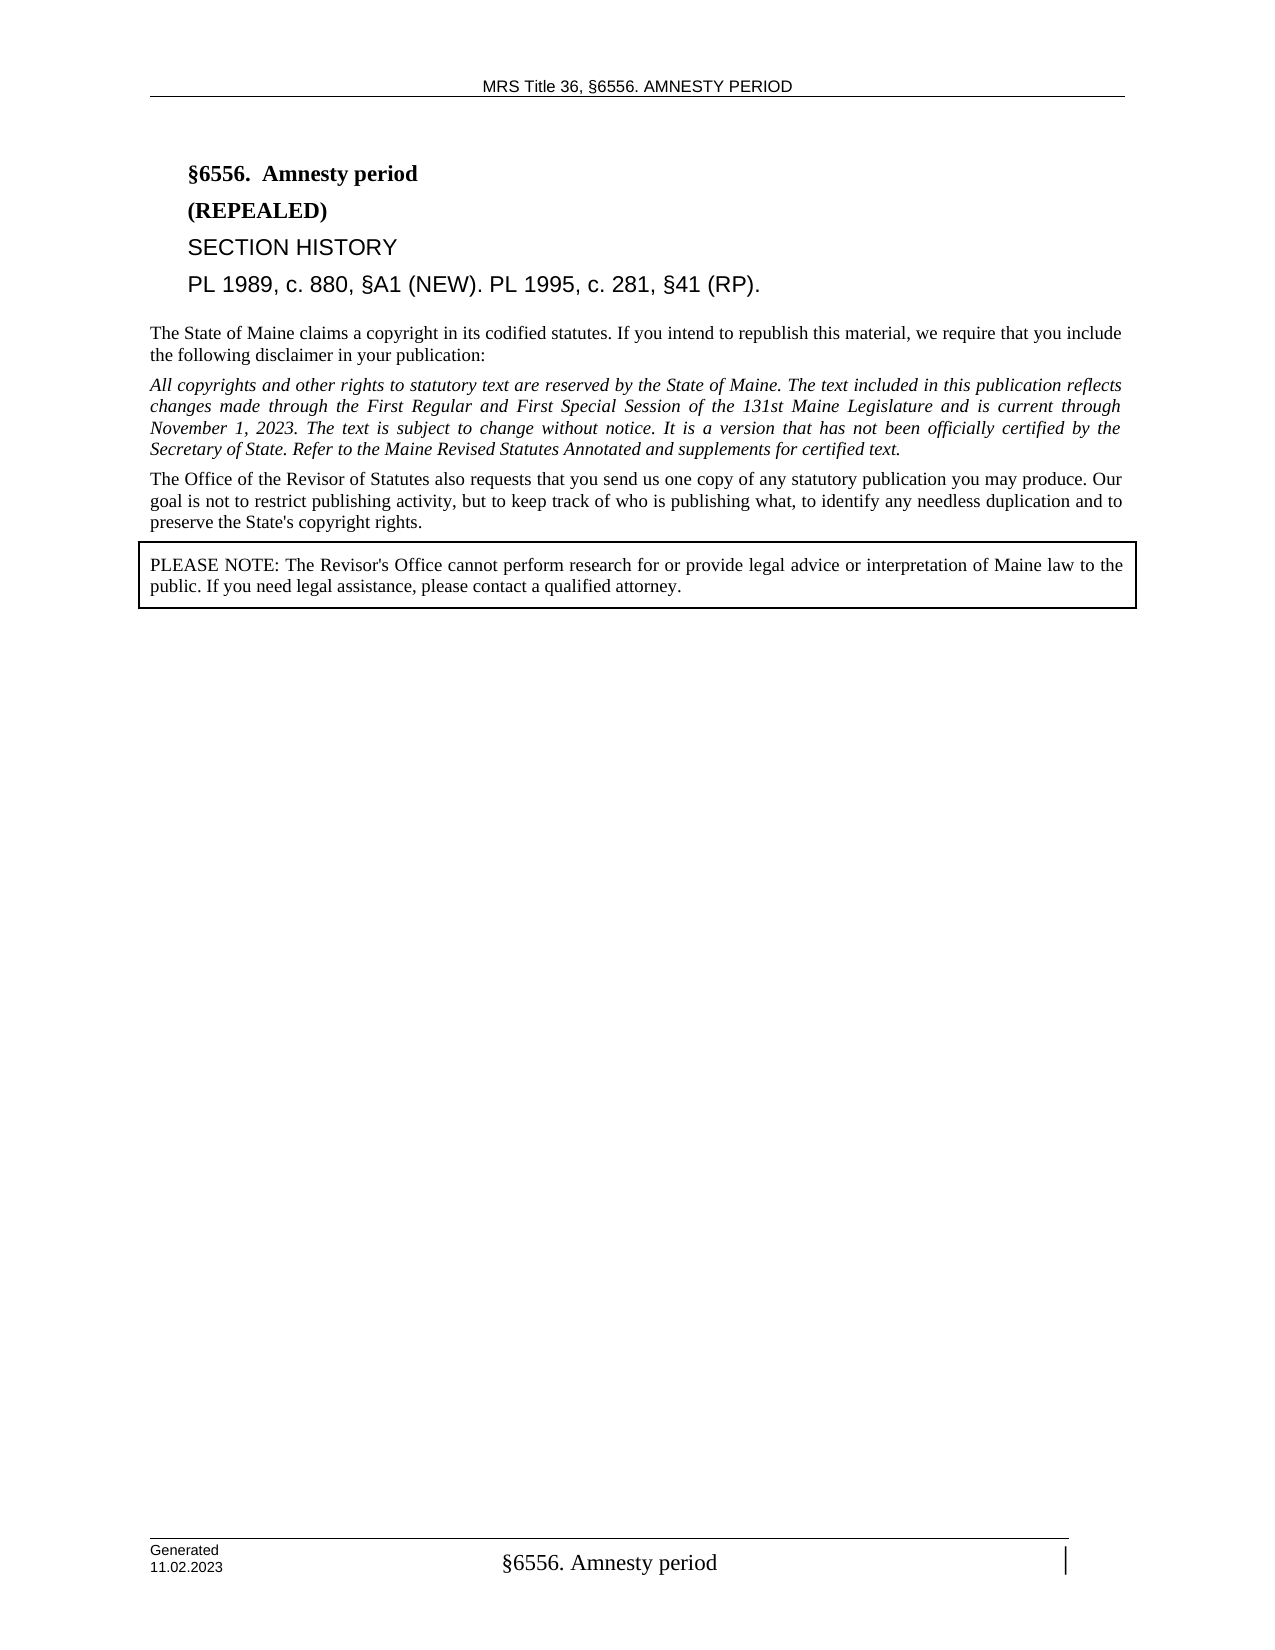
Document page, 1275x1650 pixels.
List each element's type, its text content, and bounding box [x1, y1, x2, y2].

text PLEASE NOTE: The Revisor's Office cannot perform research for or provide legal advice or interpretation of Maine law to the public. If you need legal assistance, please contact a qualified attorney. [140, 543, 1135, 607]
text All copyrights and other rights to statutory text are reserved by the State of Maine. The text included in this publication reflects changes made through the First Regular and First Special Session of the 131st Maine Legislature and is current through November 1, 2023 . The text is subject to change without notice. It is a version that has not been officially certified by the Secretary of State. Refer to the Maine Revised Statutes Annotated and supplements for certified text. [150, 373, 1125, 460]
text PL 1989, c. 880, §A1 (NEW). PL 1995, c. 281, §41 (RP). [187, 271, 1125, 297]
text The Office of the Revisor of Statutes also requests that you send us one copy of any statutory publication you may produce. Our goal is not to restrict publishing activity, but to keep track of who is publishing what, to identify any needless duplication and to preserve the State's copyright rights. [150, 468, 1125, 533]
text (REPEALED) [187, 197, 1125, 223]
text SECTION HISTORY [187, 234, 1125, 260]
text §6556. Amnesty period [187, 160, 1125, 187]
text The State of Maine claims a copyright in its codified statutes. If you intend to republish this material, we require that you include the following disclaimer in your publication: [150, 322, 1125, 365]
